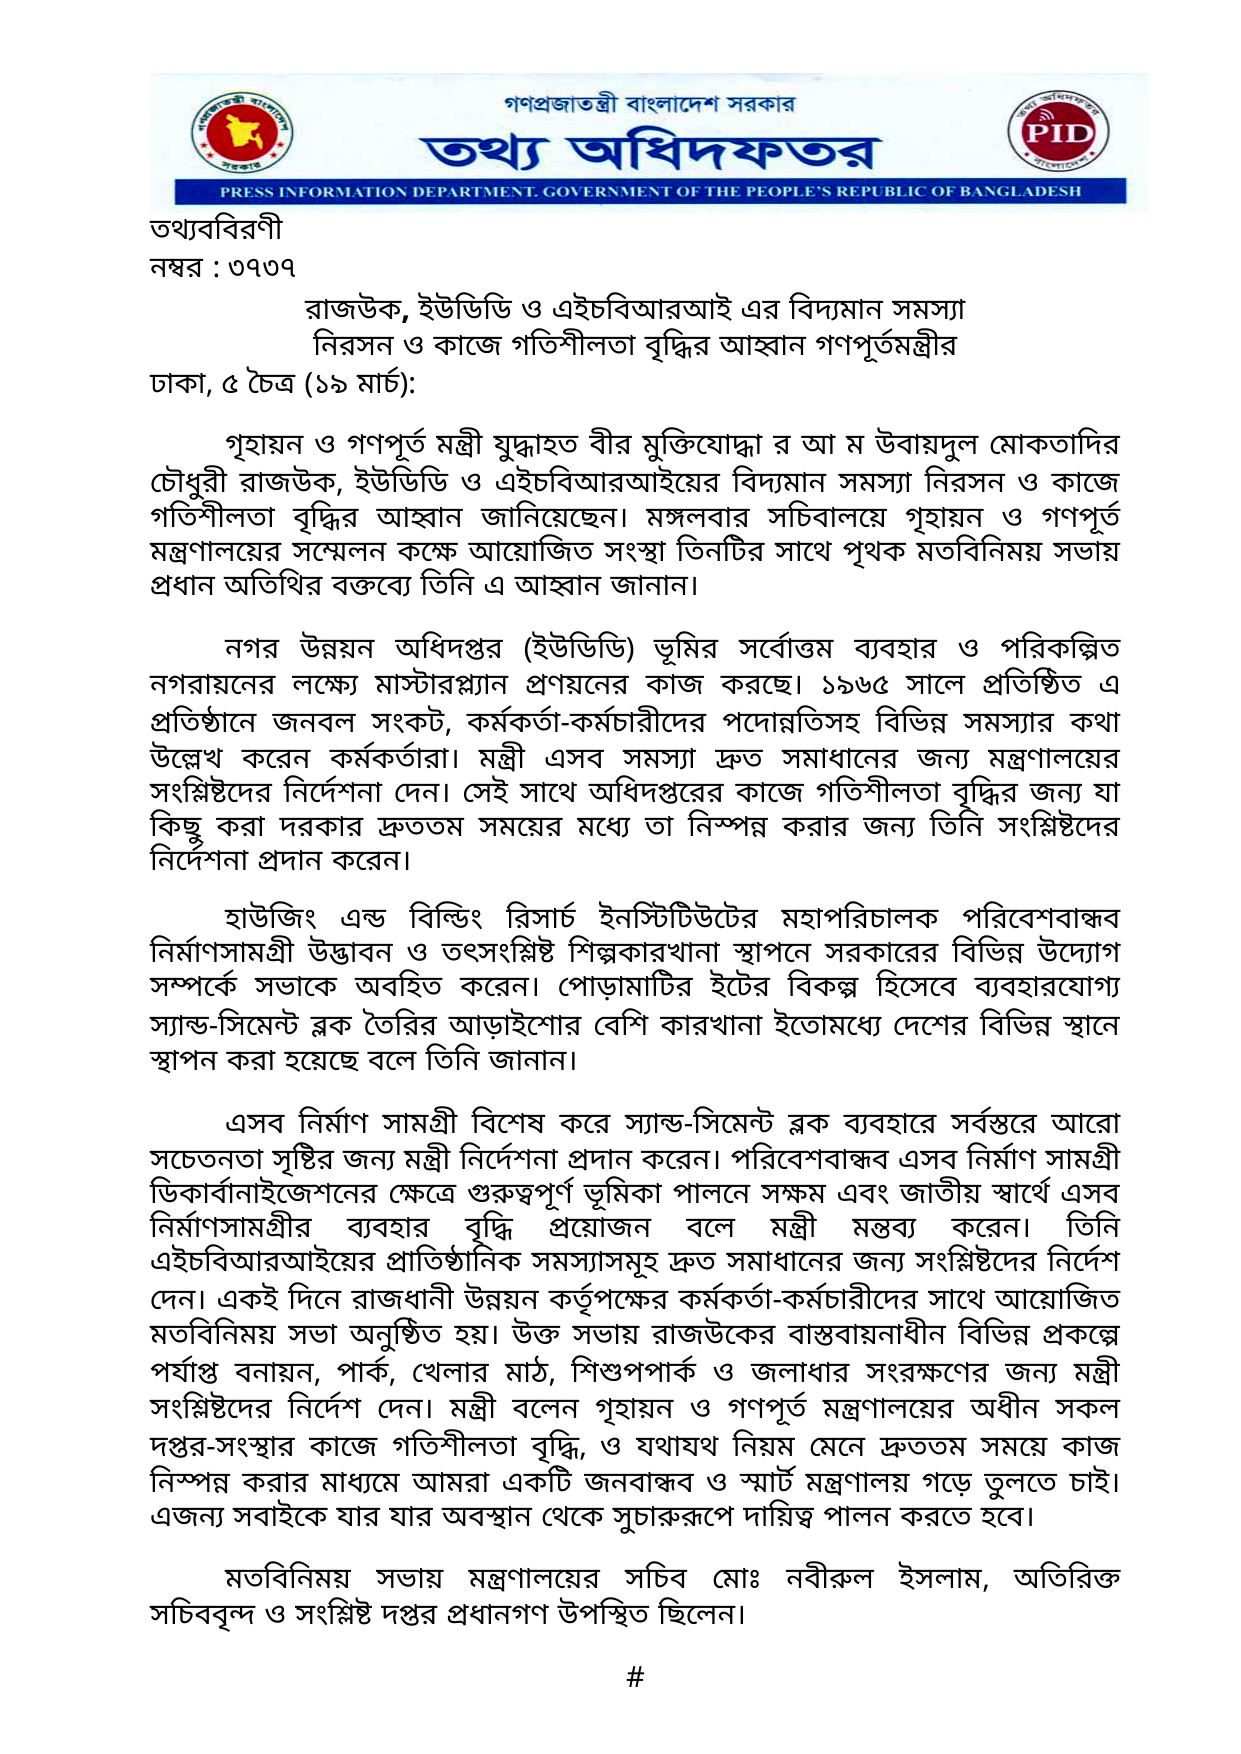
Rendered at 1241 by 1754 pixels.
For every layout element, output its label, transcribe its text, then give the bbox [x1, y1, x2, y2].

text তথ্যববিরণী নম্বর : ৩৭৩৭ [150, 213, 1120, 286]
text নিরসন ও কাজে গতিশীলতা বৃদ্ধির আহ্বান গণপূর্তমন্ত্রীর [150, 328, 669, 362]
text রাজউক, ইউডিডি ও এইচবিআরআই এর বিদ্যমান সমস্যা [150, 286, 1120, 328]
text নিরসন ও কাজে গতিশীলতা বৃদ্ধির আহ্বান গণপূর্তমন্ত্রীর [656, 328, 1120, 362]
text হাউজিং এন্ড বিল্ডিং রিসার্চ ইনস্টিটিউটের মহাপরিচালক পরিবেশবান্ধব নির্মাণসামগ্রী উদ্ভাবন ও তৎসংশ্লিষ্ট শিল্পকারখানা স্থাপনে সরকারের বিভিন্ন উদ্যোগ সম্পর্কে সভাকে অবহিত করেন। পোড়ামাটির ইটের বিকল্প হিসেবে ব্যবহারযোগ্য স্যান্ড-সিমেন্ট ব্লক তৈরির আড়াইশোর বেশি কারখানা ইতোমধ্যে দেশের বিভিন্ন স্থানে স্থাপন করা হয়েছে বলে তিনি জানান। [150, 902, 1120, 1077]
text ঢাকা, ৫ চৈত্র (১৯ মার্চ): [150, 362, 1120, 402]
text এসব নির্মাণ সামগ্রী বিশেষ করে স্যান্ড-সিমেন্ট ব্লক ব্যবহারে সর্বস্তরে আরো সচেতনতা সৃষ্টির জন্য মন্ত্রী নির্দেশনা প্রদান করেন। পরিবেশবান্ধব এসব নির্মাণ সামগ্রী ডিকার্বানাইজেশনের ক্ষেত্রে গুরুত্বপূর্ণ ভূমিকা পালনে সক্ষম এবং জাতীয় স্বার্থে এসব নির্মাণসামগ্রীর ব্যবহার বৃদ্ধি প্রয়োজন বলে মন্ত্রী মন্তব্য করেন। তিনি এইচবিআরআইয়ের প্রাতিষ্ঠানিক সমস্যাসমূহ দ্রুত সমাধানের জন্য সংশ্লিষ্টদের নির্দেশ দেন। একই দিনে রাজধানী উন্নয়ন কর্তৃপক্ষের কর্মকর্তা-কর্মচারীদের সাথে আয়োজিত মতবিনিময় সভা অনুষ্ঠিত হয়। উক্ত সভায় রাজউকের বাস্তবায়নাধীন বিভিন্ন প্রকল্পে পর্যাপ্ত বনায়ন, পার্ক, খেলার মাঠ, শিশুপপার্ক ও জলাধার সংরক্ষণের জন্য মন্ত্রী সংশ্লিষ্টদের নির্দেশ দেন। মন্ত্রী বলেন গৃহায়ন ও গণপূর্ত মন্ত্রণালয়ের অধীন সকল দপ্তর-সংস্থার কাজে গতিশীলতা বৃদ্ধি, ও যথাযথ নিয়ম মেনে দ্রুততম সময়ে কাজ নিস্পন্ন করার মাধ্যমে আমরা একটি জনবান্ধব ও স্মার্ট মন্ত্রণালয় গড়ে তুলতে চাই। এজন্য সবাইকে যার যার অবস্থান থেকে সুচারুরূপে দায়িত্ব পালন করতে হবে। [150, 1102, 1120, 1533]
text নগর উন্নয়ন অধিদপ্তর (ইউডিডি) ভূমির সর্বোত্তম ব্যবহার ও পরিকল্পিত নগরায়নের লক্ষ্যে মাস্টারপ্ল্যান প্রণয়নের কাজ করছে। ১৯৬৫ সালে প্রতিষ্ঠিত এ প্রতিষ্ঠানে জনবল সংকট, কর্মকর্তা-কর্মচারীদের পদোন্নতিসহ বিভিন্ন সমস্যার কথা উল্লেখ করেন কর্মকর্তারা। মন্ত্রী এসব সমস্যা দ্রুত সমাধানের জন্য মন্ত্রণালয়ের সংশ্লিষ্টদের নির্দেশনা দেন। সেই সাথে অধিদপ্তরের কাজে গতিশীলতা বৃদ্ধির জন্য যা কিছু করা দরকার দ্রুততম সময়ের মধ্যে তা নিস্পন্ন করার জন্য তিনি সংশ্লিষ্টদের নির্দেশনা প্রদান করেন। [150, 628, 1120, 877]
text # [150, 1656, 1120, 1696]
text মতবিনিময় সভায় মন্ত্রণালয়ের সচিব মোঃ নবীরুল ইসলাম, অতিরিক্ত সচিববৃন্দ ও সংশ্লিষ্ট দপ্তর প্রধানগণ উপস্থিত ছিলেন। [150, 1558, 1120, 1631]
text গৃহায়ন ও গণপূর্ত মন্ত্রী যুদ্ধাহত বীর মুক্তিযোদ্ধা র আ ম উবায়দুল মোকতাদির চৌধুরী রাজউক, ইউডিডি ও এইচবিআরআইয়ের বিদ্যমান সমস্যা নিরসন ও কাজে গতিশীলতা বৃদ্ধির আহ্বান জানিয়েছেন। মঙ্গলবার সচিবালয়ে গৃহায়ন ও গণপূর্ত মন্ত্রণালয়ের সম্মেলন কক্ষে আয়োজিত সংস্থা তিনটির সাথে পৃথক মতবিনিময় সভায় প্রধান অতিথির বক্তব্যে তিনি এ আহ্বান জানান। [150, 427, 1120, 603]
